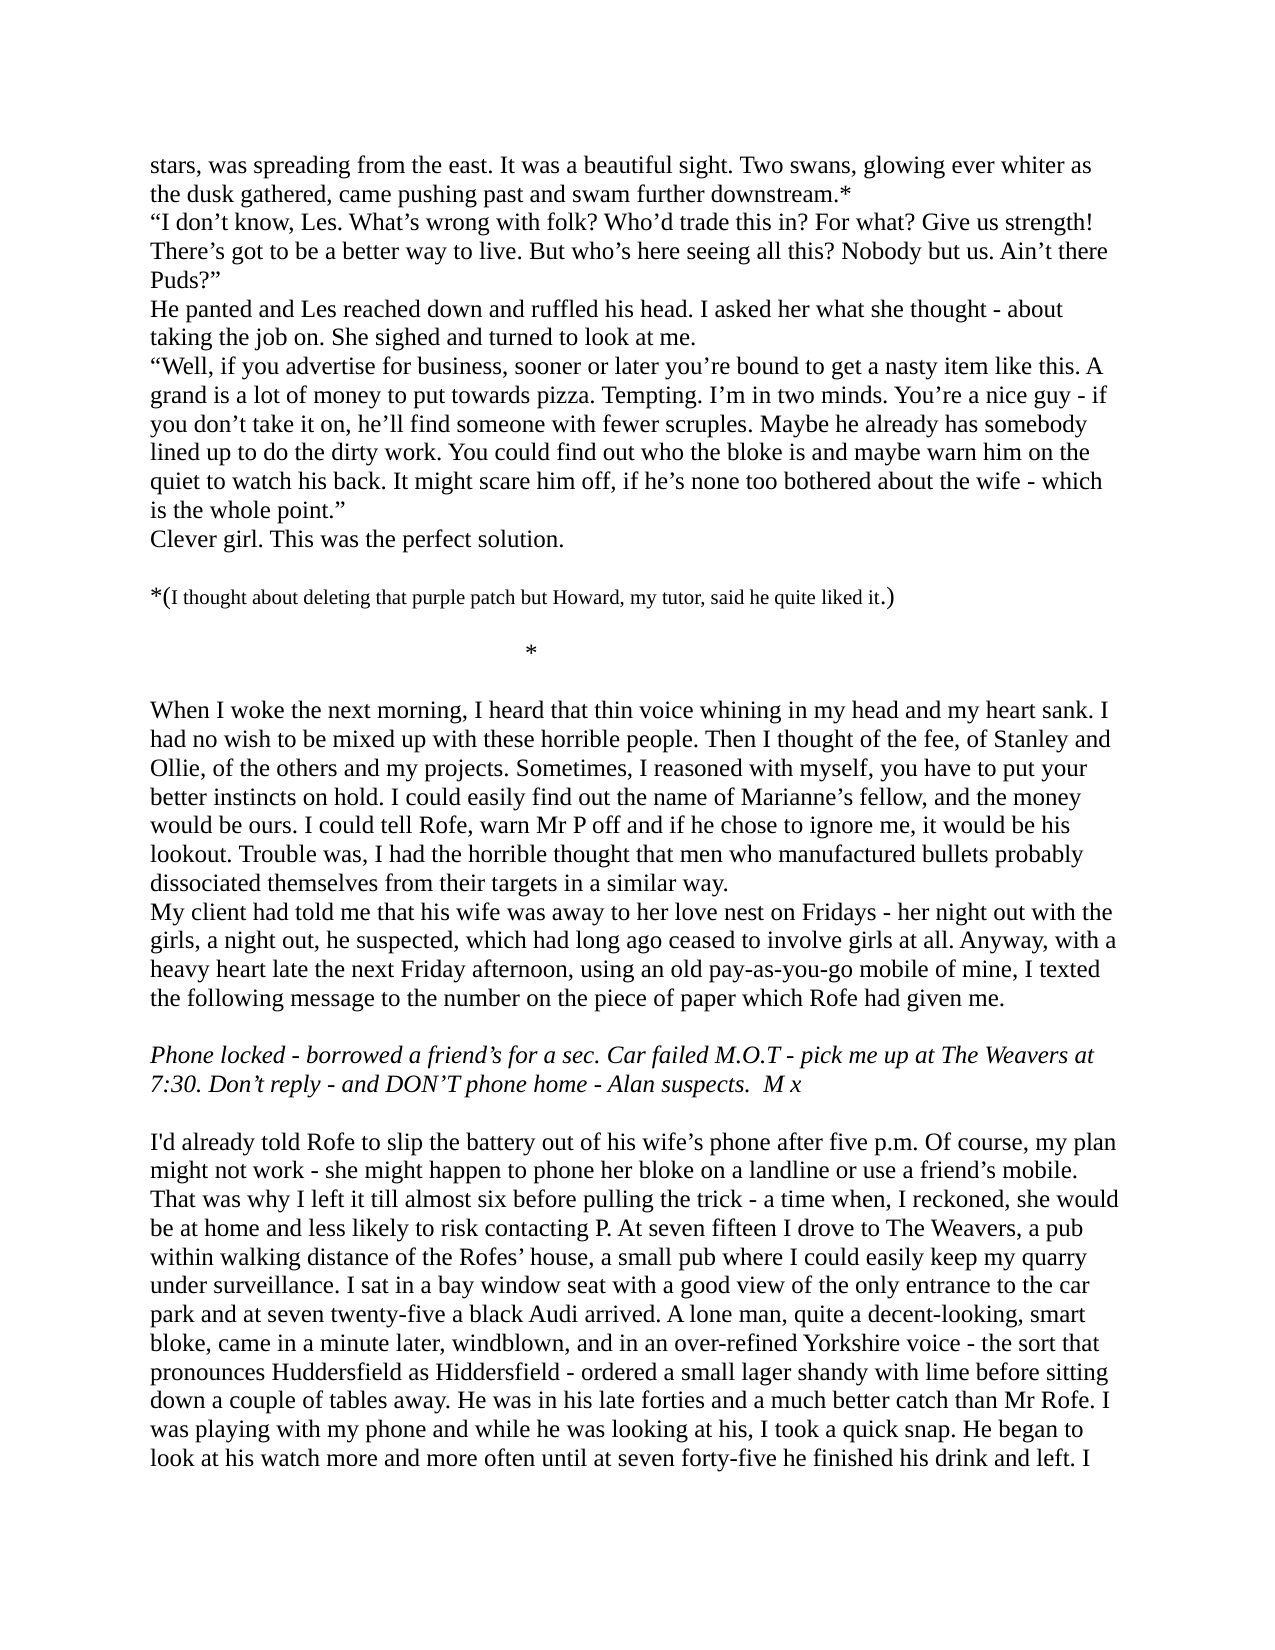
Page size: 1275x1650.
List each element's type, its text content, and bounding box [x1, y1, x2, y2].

text “Well, if you advertise for business, sooner or later you’re bound to get a nasty item like this. A grand is a lot of money to put towards pizza. Tempting. I’m in two minds. You’re a nice guy - if you don’t take it on, he’ll find someone with fewer scruples. Maybe he already has somebody lined up to do the dirty work. You could find out who the bloke is and maybe warn him on the quiet to watch his back. It might scare him off, if he’s none too bothered about the wife - which is the whole point.” [150, 351, 1125, 524]
text * [150, 638, 1125, 667]
text He panted and Les reached down and ruffled his head. I asked her what she thought - about taking the job on. She sighed and turned to look at me. [150, 294, 1125, 351]
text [150, 1127, 1125, 1472]
text My client had told me that his wife was away to her love nest on Fridays - her night out with the girls, a night out, he suspected, which had long ago ceased to involve girls at all. Anyway, with a heavy heart late the next Friday afternoon, using an old pay-as-you-go mobile of mine, I texted the following message to the number on the piece of paper which Rofe had given me. [150, 897, 1125, 1012]
text Phone locked - borrowed a friend’s for a sec. Car failed M.O.T - pick me up at The Weavers at 7:30. Don’t reply - and DON’T phone home - Alan suspects. M x [150, 1041, 1125, 1098]
text Clever girl. This was the perfect solution. [150, 524, 1125, 552]
text “I don’t know, Les. What’s wrong with folk? Who’d trade this in? For what? Give us strength! There’s got to be a better way to live. But who’s here seeing all this? Nobody but us. Ain’t there Puds?” [150, 207, 1125, 294]
text *(I thought about deleting that purple patch but Howard, my tutor, said he quite liked it.) [150, 581, 1125, 610]
text When I woke the next morning, I heard that thin voice whining in my head and my heart sank. I had no wish to be mixed up with these horrible people. Then I thought of the fee, of Stanley and Ollie, of the others and my projects. Sometimes, I reasoned with myself, you have to put your better instincts on hold. I could easily find out the name of Marianne’s fellow, and the money would be ours. I could tell Rofe, warn Mr P off and if he chose to ignore me, it would be his lookout. Trouble was, I had the horrible thought that men who manufactured bullets probably dissociated themselves from their targets in a similar way. [150, 696, 1125, 897]
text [150, 150, 1125, 207]
